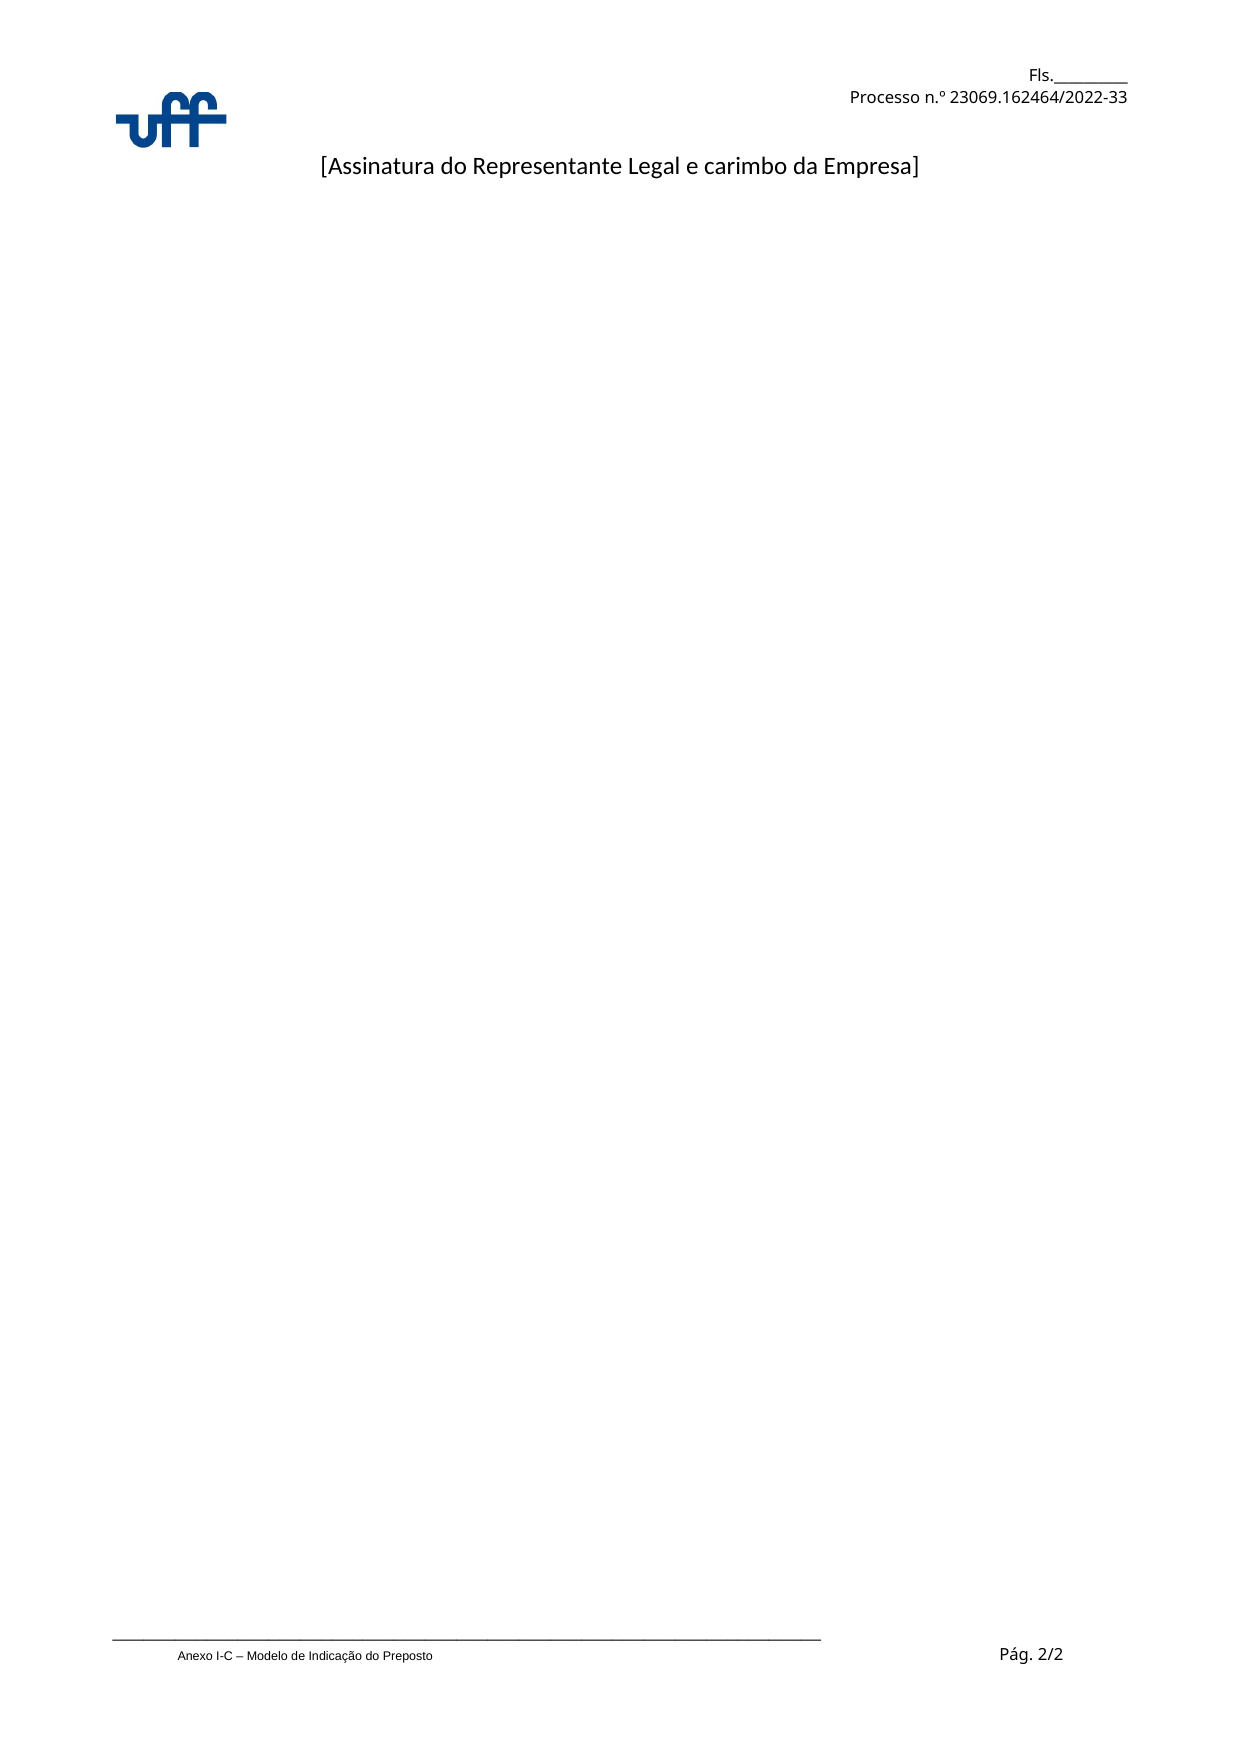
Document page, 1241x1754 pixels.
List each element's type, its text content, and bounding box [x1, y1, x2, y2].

picture [114, 92, 227, 150]
text [Assinatura do Representante Legal e carimbo da Empresa] [112, 150, 1128, 181]
